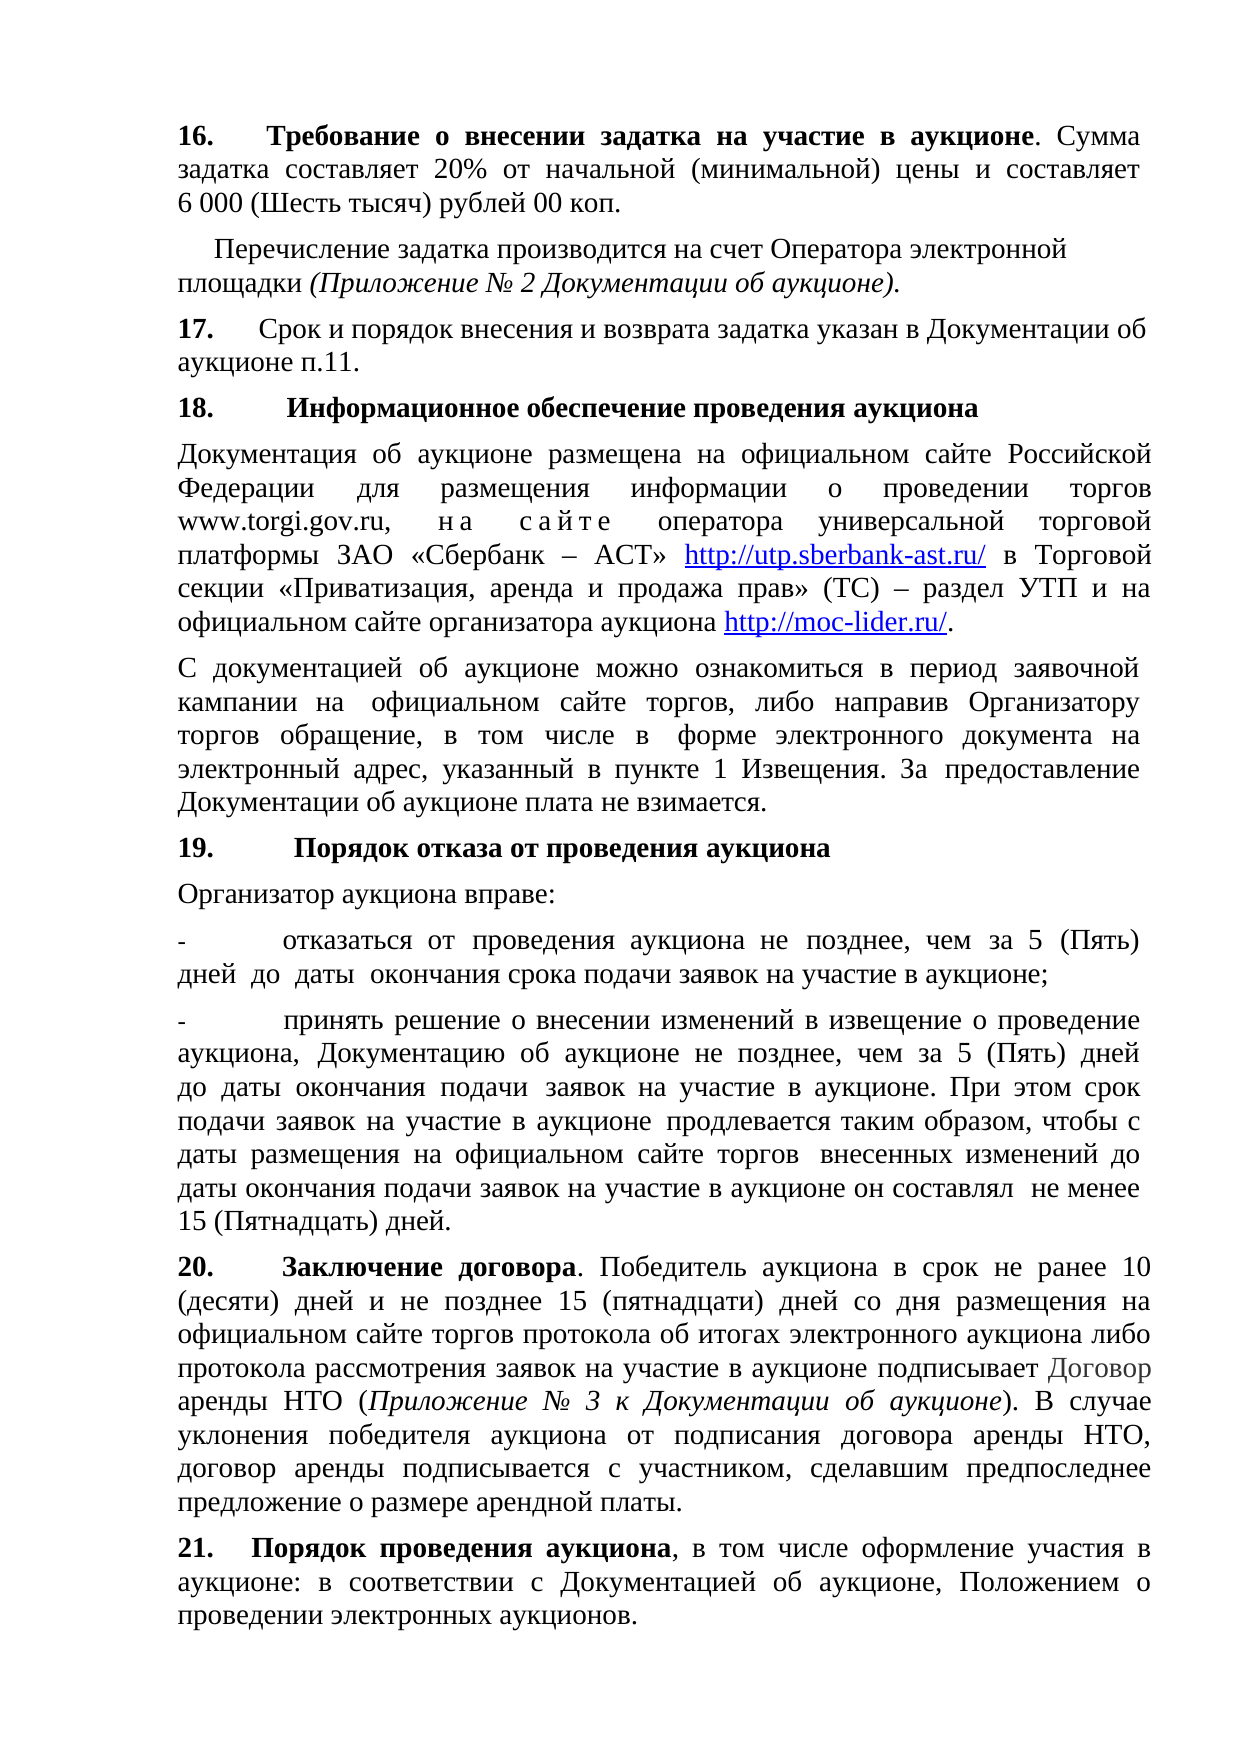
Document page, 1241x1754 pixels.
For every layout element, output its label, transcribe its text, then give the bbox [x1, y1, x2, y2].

list Заключение договора. Победитель аукциона в срок не ранее 10 (десяти) дней и не позднее 15 (пятнадцати) дней со дня размещения на официальном сайте торгов протокола об итогах электронного аукциона либо протокола рассмотрения заявок на участие в аукционе подписывает Договор аренды НТО (Приложение № 3 к Документации об аукционе). В случае уклонения победителя аукциона от подписания договора аренды НТО, договор аренды подписывается с участником, сделавшим предпоследнее предложение о размере арендной платы. [177, 1249, 1152, 1518]
list Срок и порядок внесения и возврата задатка указан в Документации об аукционе п.11. [177, 311, 1152, 378]
text Документация об аукционе размещена на официальном сайте Российской Федерации для размещения информации о проведении торгов www.torgi.gov.ru, на сайте оператора универсальной торговой платформы ЗАО «Сбербанк – АСТ» http://utp.sberbank-ast.ru/ в Торговой секции «Приватизация, аренда и продажа прав» (ТС) – раздел УТП и на официальном сайте организатора аукциона http://moc-lider.ru/. [177, 436, 1152, 638]
subtitle Порядок отказа от проведения аукциона [177, 830, 1152, 864]
list отказаться от проведения аукциона не позднее, чем за 5 (Пять) дней до даты окончания срока подачи заявок на участие в аукционе; [177, 922, 1140, 989]
list Порядок проведения аукциона, в том числе оформление участия в аукционе: в соответствии с Документацией об аукционе, Положением о проведении электронных аукционов. [177, 1530, 1152, 1631]
list принять решение о внесении изменений в извещение о проведение аукциона, Документацию об аукционе не позднее, чем за 5 (Пять) дней до даты окончания подачи заявок на участие в аукционе. При этом срок подачи заявок на участие в аукционе продлевается таким образом, чтобы с даты размещения на официальном сайте торгов внесенных изменений до даты окончания подачи заявок на участие в аукционе он составлял не менее 15 (Пятнадцать) дней. [177, 1002, 1140, 1237]
list Требование о внесении задатка на участие в аукционе. Сумма задатка составляет 20% от начальной (минимальной) цены и составляет 6 000 (Шесть тысяч) рублей 00 коп. [177, 118, 1141, 219]
text С документацией об аукционе можно ознакомиться в период заявочной кампании на официальном сайте торгов, либо направив Организатору торгов обращение, в том числе в форме электронного документа на электронный адрес, указанный в пункте 1 Извещения. За предоставление Документации об аукционе плата не взимается. [177, 650, 1140, 818]
text Организатор аукциона вправе: [177, 876, 1152, 910]
text Перечисление задатка производится на счет Оператора электронной площадки (Приложение № 2 Документации об аукционе). [177, 231, 1152, 298]
subtitle Информационное обеспечение проведения аукциона [177, 390, 1152, 424]
